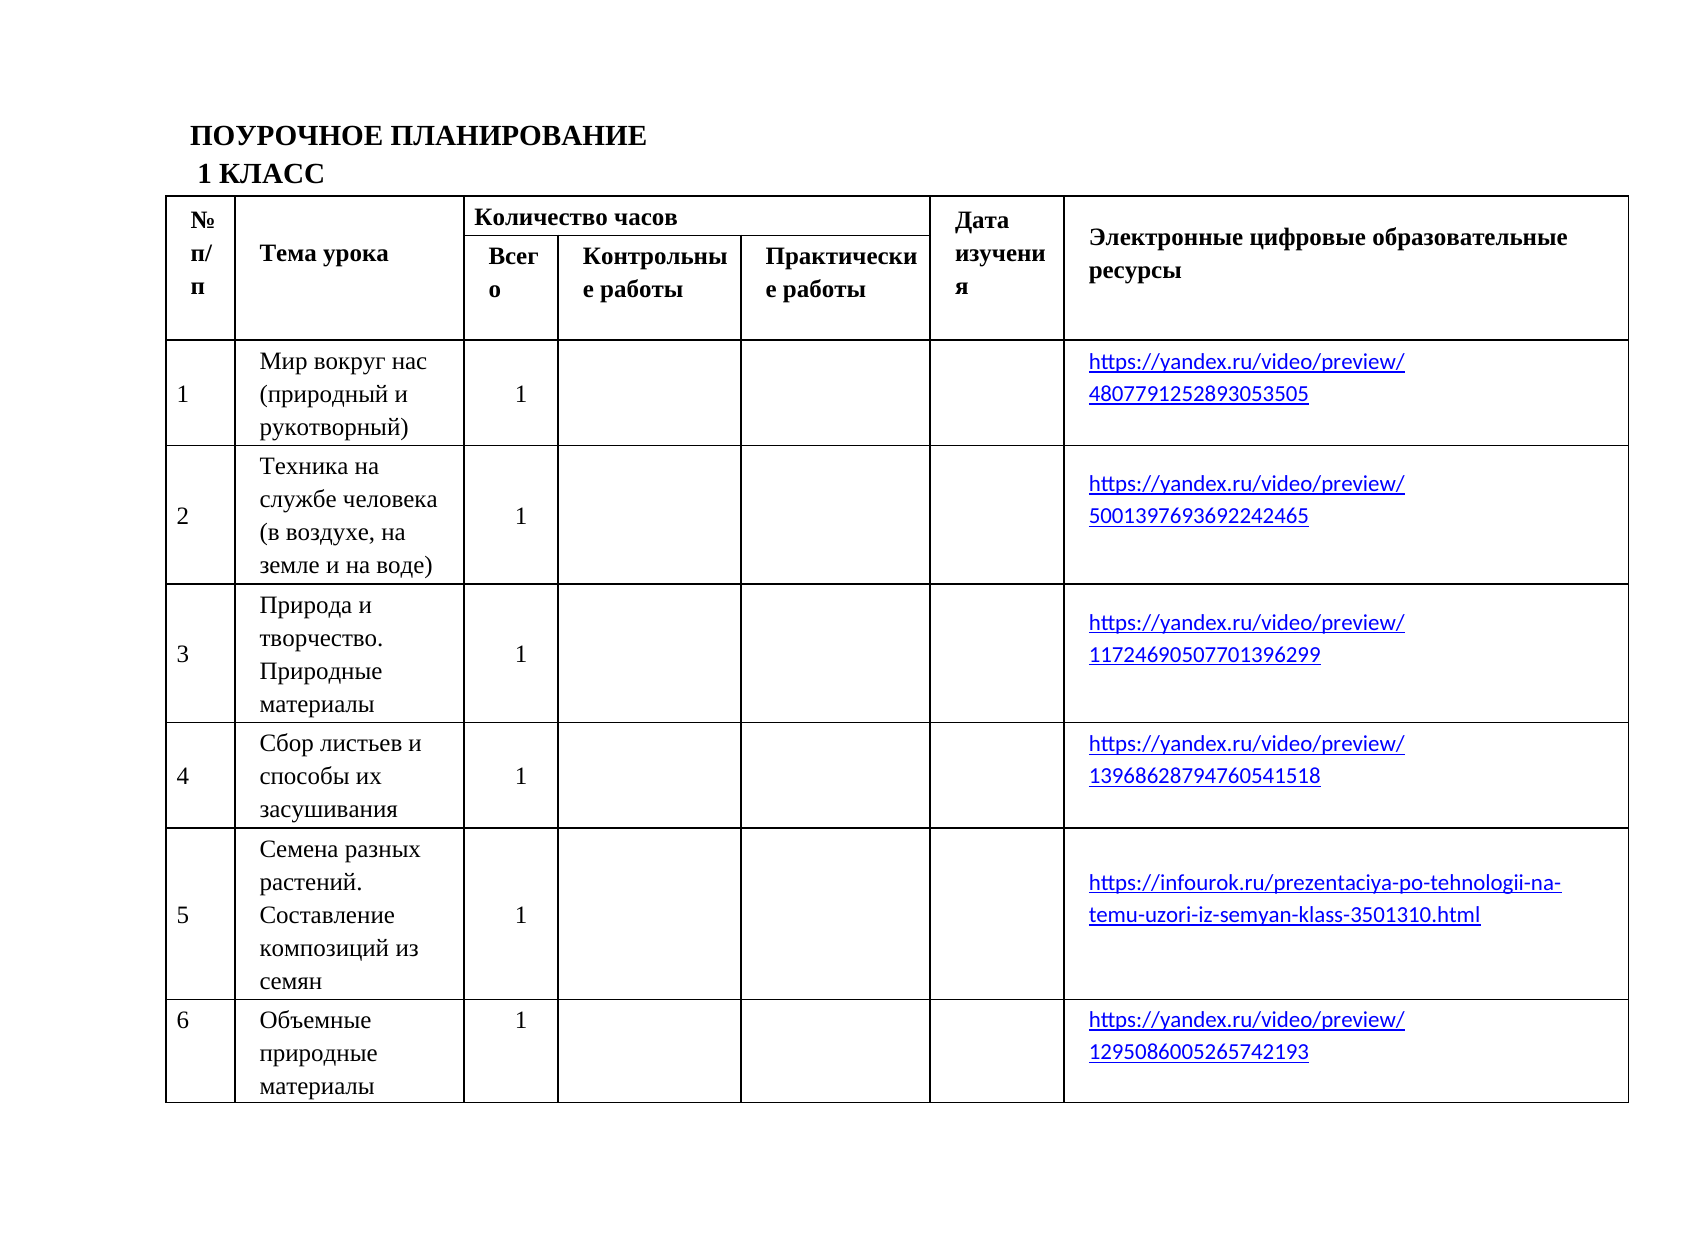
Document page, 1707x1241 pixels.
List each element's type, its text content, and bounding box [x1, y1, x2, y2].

table_cell 3 [167, 585, 234, 722]
table_cell [742, 585, 929, 722]
table_cell 1 [465, 829, 557, 998]
text 1 КЛАСС [190, 157, 1618, 190]
table_cell [742, 341, 929, 445]
table_cell 1 [465, 723, 557, 827]
table_header № п/п [167, 197, 234, 339]
table_cell [559, 829, 740, 998]
table_cell Контрольные работы [559, 236, 740, 339]
table_cell https://yandex.ru/video/preview/5001397693692242465 [1065, 446, 1628, 583]
table_cell [931, 829, 1063, 998]
table_cell [931, 341, 1063, 445]
table_cell 2 [167, 446, 234, 583]
table_cell [742, 723, 929, 827]
table_cell https://yandex.ru/video/preview/4807791252893053505 [1065, 341, 1628, 445]
table_cell 5 [167, 829, 234, 998]
table_cell [559, 723, 740, 827]
table_cell https://yandex.ru/video/preview/13968628794760541518 [1065, 723, 1628, 827]
table_cell [742, 446, 929, 583]
table_cell [559, 341, 740, 445]
table_cell [559, 1000, 740, 1101]
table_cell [236, 1000, 463, 1101]
table_cell Практические работы [742, 236, 929, 339]
table_cell [931, 1000, 1063, 1101]
table_header Электронные цифровые образовательные ресурсы [1065, 197, 1628, 339]
table_cell [559, 446, 740, 583]
table_cell [559, 585, 740, 722]
table_cell Всего [465, 236, 557, 339]
table_cell [931, 723, 1063, 827]
table_header Тема урока [236, 197, 463, 339]
table_cell [931, 446, 1063, 583]
table_cell Мир вокруг нас (природный и рукотворный) [236, 341, 463, 445]
table_cell 4 [167, 723, 234, 827]
table_header Дата изучения [931, 197, 1063, 339]
table_cell Техника на службе человека (в воздухе, на земле и на воде) [236, 446, 463, 583]
table_header Количество часов [465, 197, 929, 234]
table_cell https://yandex.ru/video/preview/11724690507701396299 [1065, 585, 1628, 722]
table_cell https://infourok.ru/prezentaciya-po-tehnologii-na-temu-uzori-iz-semyan-klass-3501310.html [1065, 829, 1628, 998]
table_cell Семена разных растений. Составление композиций из семян [236, 829, 463, 998]
table_cell Сбор листьев и способы их засушивания [236, 723, 463, 827]
table_cell [742, 1000, 929, 1101]
table_cell 6 [167, 1000, 234, 1101]
table_cell Природа и творчество. Природные материалы [236, 585, 463, 722]
table_cell 1 [167, 341, 234, 445]
table_cell 1 [465, 585, 557, 722]
table_cell 1 [465, 1000, 557, 1101]
table_cell [931, 585, 1063, 722]
text ПОУРОЧНОЕ ПЛАНИРОВАНИЕ [190, 118, 1618, 152]
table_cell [1065, 1000, 1628, 1101]
table_cell [742, 829, 929, 998]
table_cell 1 [465, 341, 557, 445]
table_cell 1 [465, 446, 557, 583]
